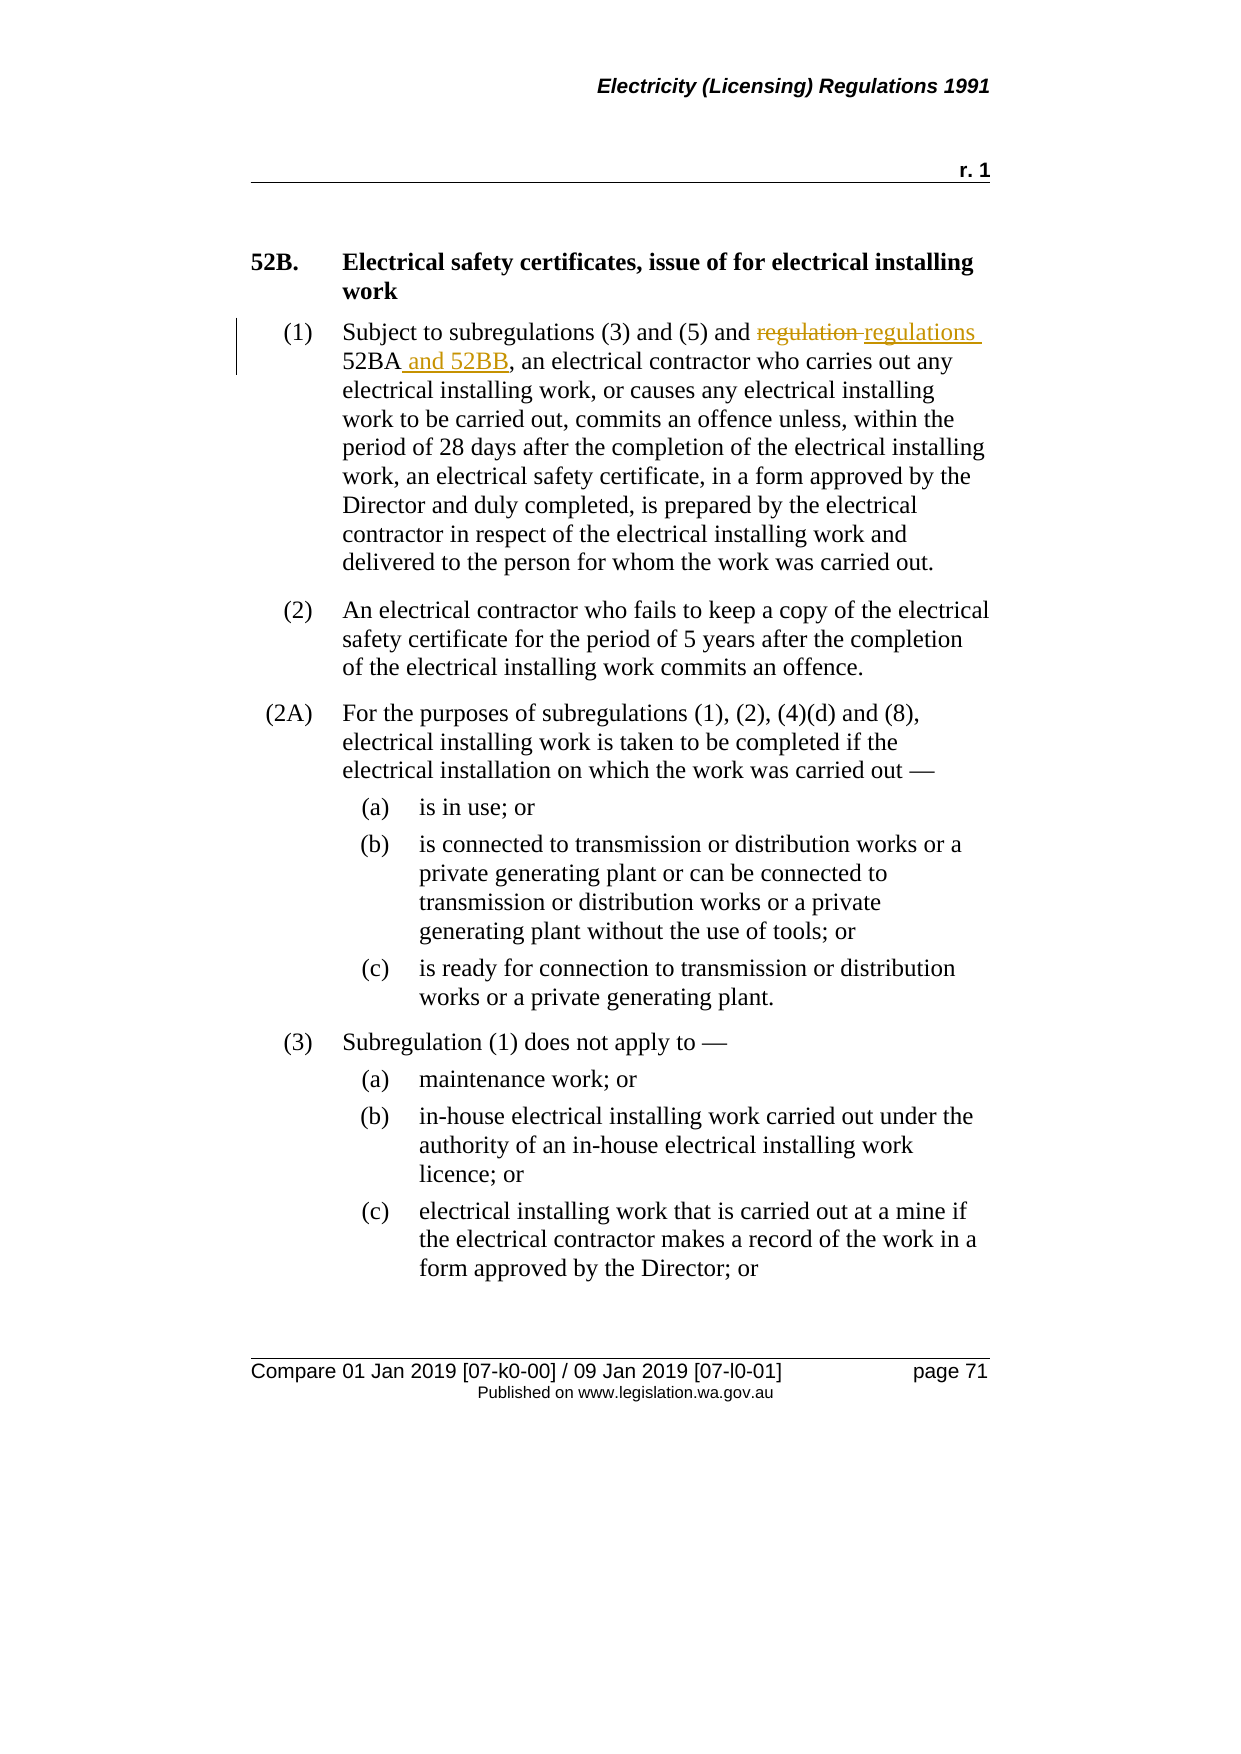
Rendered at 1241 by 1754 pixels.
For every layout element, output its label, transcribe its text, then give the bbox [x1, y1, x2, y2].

text (a) is in use; or [251, 792, 990, 821]
text (c) is ready for connection to transmission or distribution works or a private generating plant. [251, 953, 990, 1010]
text (2A) For the purposes of subregulations (1), (2), (4)(d) and (8), electrical installing work is taken to be completed if the electrical installation on which the work was carried out — [251, 698, 990, 784]
text (3) Subregulation (1) does not apply to — [251, 1027, 990, 1056]
subtitle 52B. Electrical safety certificates, issue of for electrical installing work [251, 247, 990, 305]
text (c) electrical installing work that is carried out at a mine if the electrical contractor makes a record of the work in a form approved by the Director; or [251, 1196, 990, 1282]
text (b) is connected to transmission or distribution works or a private generating plant or can be connected to transmission or distribution works or a private generating plant without the use of tools; or [251, 829, 990, 944]
text (b) in-house electrical installing work carried out under the authority of an in-house electrical installing work licence; or [251, 1101, 990, 1187]
text (2) An electrical contractor who fails to keep a copy of the electrical safety certificate for the period of 5 years after the completion of the electrical installing work commits an offence. [251, 595, 990, 681]
text (a) maintenance work; or [251, 1064, 990, 1093]
text (1) Subject to subregulations (3) and (5) and 52BA, an electrical contractor who carries out any electrical installing work, or causes any electrical installing work to be carried out, commits an offence unless, within the period of 28 days after the completion of the electrical installing work, an electrical safety certificate, in a form approved by the Director and duly completed, is prepared by the electrical contractor in respect of the electrical installing work and delivered to the person for whom the work was carried out. [251, 317, 990, 576]
